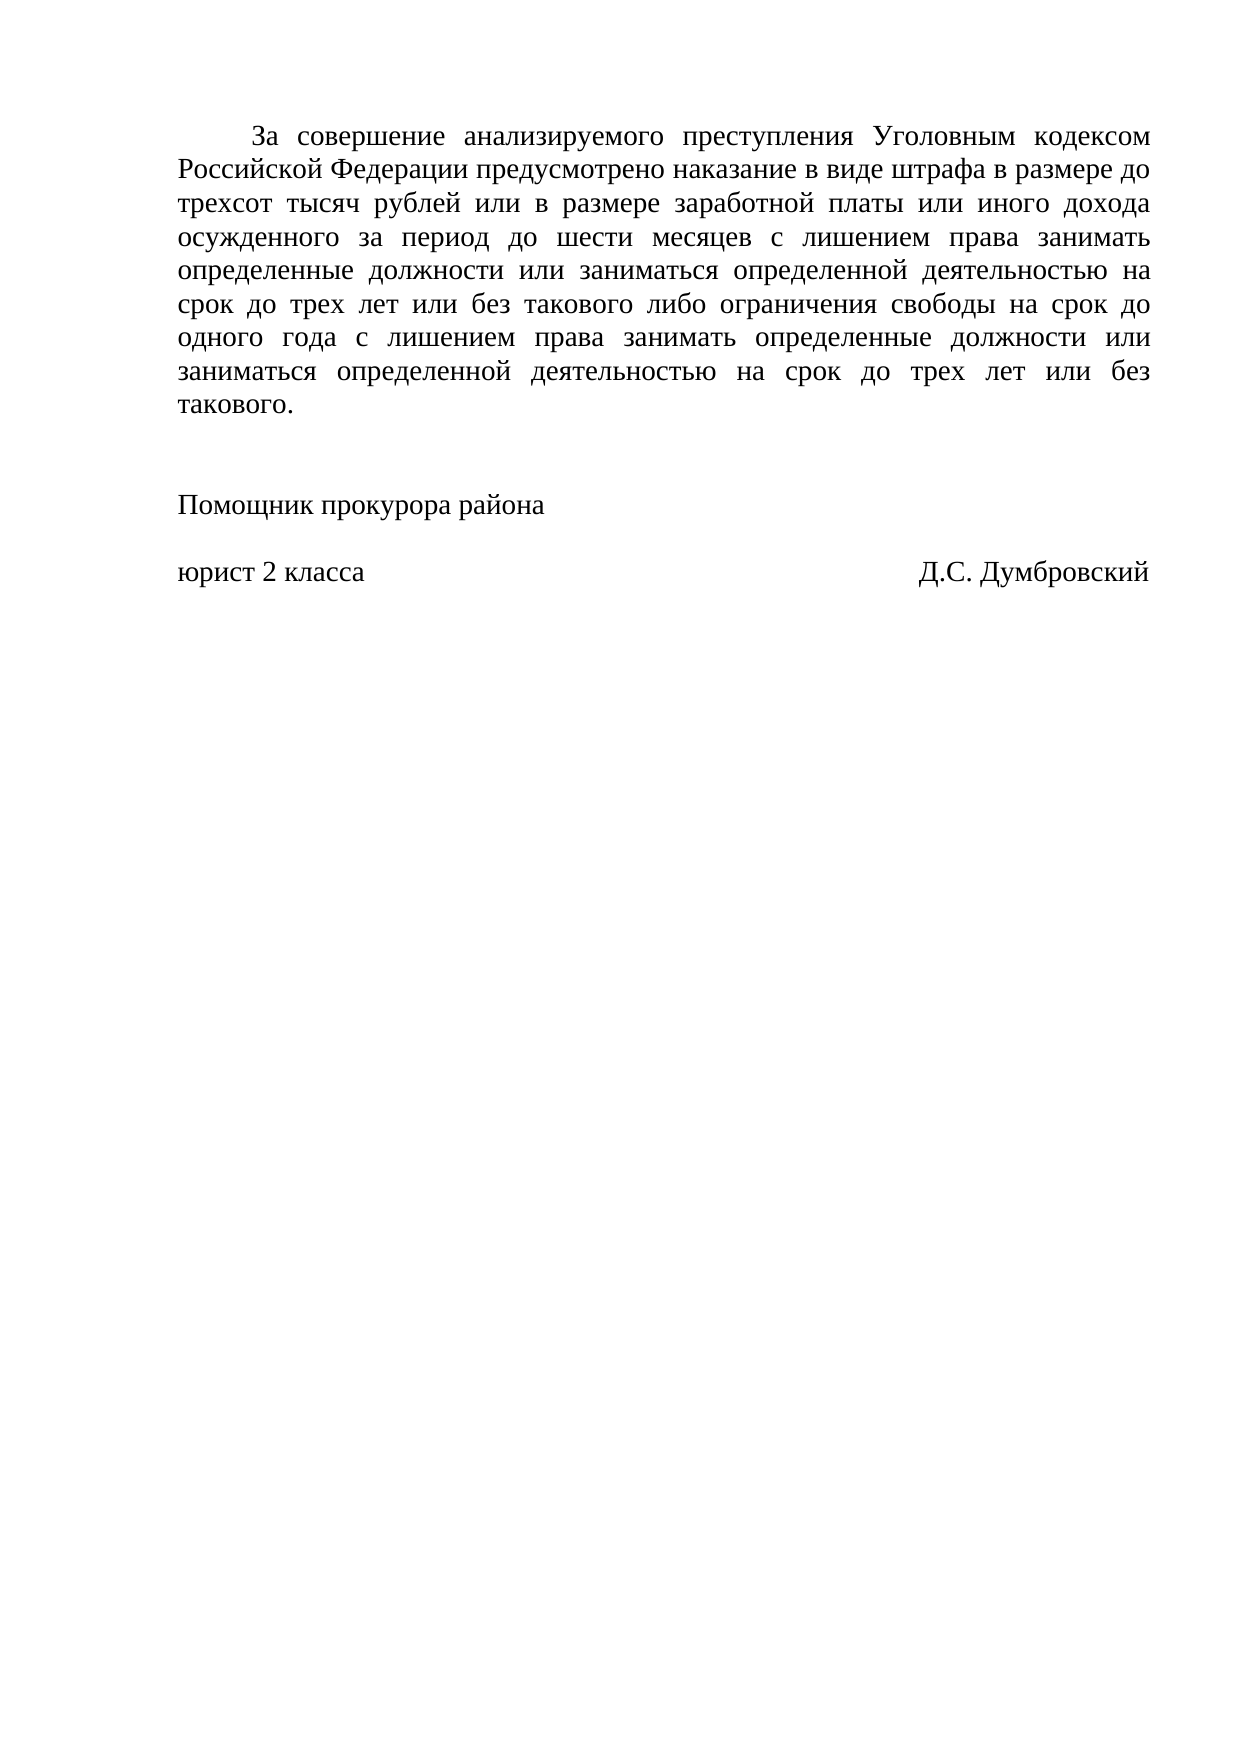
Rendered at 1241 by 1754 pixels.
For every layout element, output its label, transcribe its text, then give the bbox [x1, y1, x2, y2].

text Помощник прокурора района [177, 487, 1152, 521]
text За совершение анализируемого преступления Уголовным кодексом Российской Федерации предусмотрено наказание в виде штрафа в размере до трехсот тысяч рублей или в размере заработной платы или иного дохода осужденного за период до шести месяцев с лишением права занимать определенные должности или заниматься определенной деятельностью на срок до трех лет или без такового либо ограничения свободы на срок до одного года с лишением права занимать определенные должности или заниматься определенной деятельностью на срок до трех лет или без такового. [177, 118, 1152, 420]
text юрист 2 класса Д.С. Думбровский [177, 554, 1152, 588]
